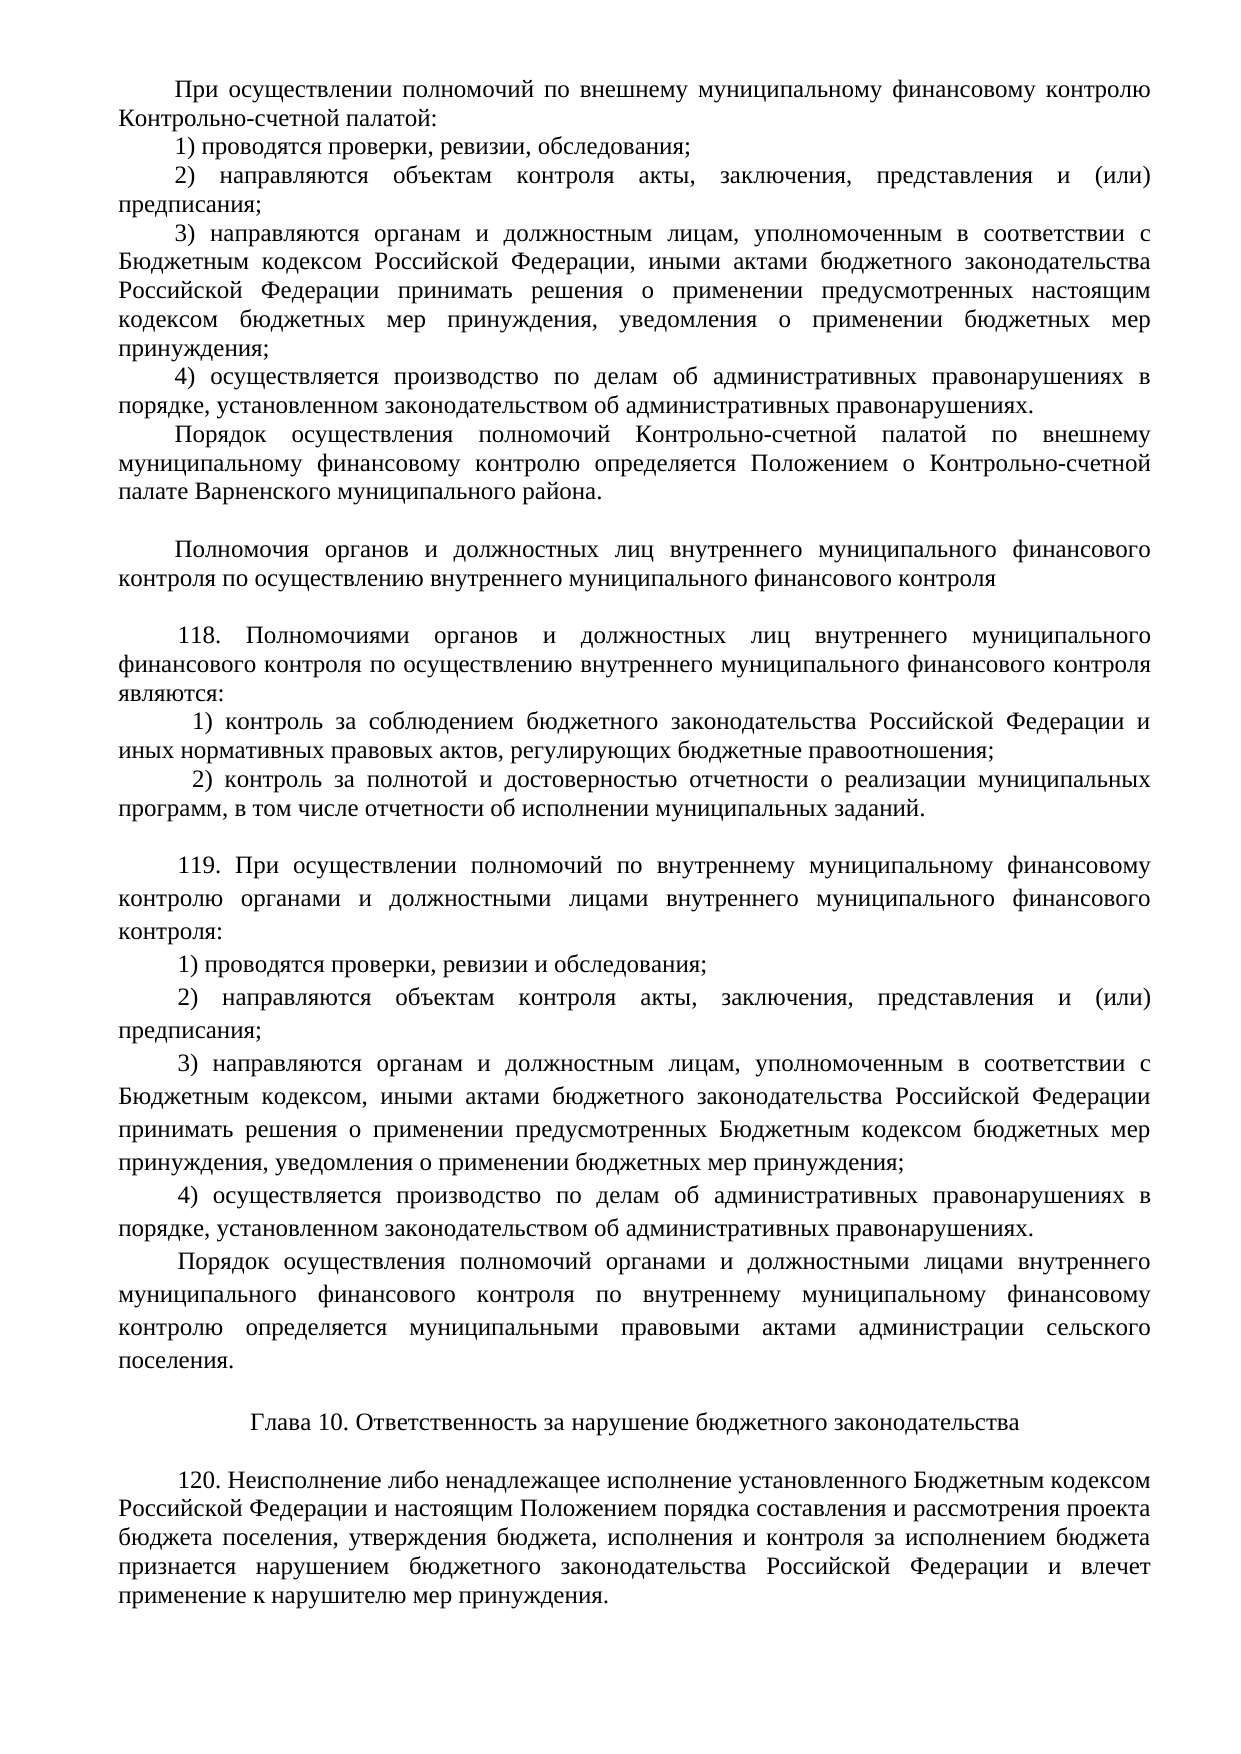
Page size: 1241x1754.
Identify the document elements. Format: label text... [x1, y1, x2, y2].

text 4) осуществляется производство по делам об административных правонарушениях в порядке, установленном законодательством об административных правонарушениях. [118, 361, 1152, 419]
text 120. Неисполнение либо ненадлежащее исполнение установленного Бюджетным кодексом Российской Федерации и настоящим Положением порядка составления и рассмотрения проекта бюджета поселения, утверждения бюджета, исполнения и контроля за исполнением бюджета признается нарушением бюджетного законодательства Российской Федерации и влечет применение к нарушителю мер принуждения. [118, 1465, 1152, 1608]
text 4) осуществляется производство по делам об административных правонарушениях в порядке, установленном законодательством об административных правонарушениях. [118, 1180, 1152, 1242]
text 1) проводятся проверки, ревизии, обследования; [118, 131, 1152, 160]
text 1) контроль за соблюдением бюджетного законодательства Российской Федерации и иных нормативных правовых актов, регулирующих бюджетные правоотношения; [118, 706, 1152, 764]
text 2) направляются объектам контроля акты, заключения, представления и (или) предписания; [118, 982, 1152, 1044]
text 2) контроль за полнотой и достоверностью отчетности о реализации муниципальных программ, в том числе отчетности об исполнении муниципальных заданий. [118, 764, 1152, 821]
text Порядок осуществления полномочий Контрольно-счетной палатой по внешнему муниципальному финансовому контролю определяется Положением о Контрольно-счетной палате Варненского муниципального района. [118, 419, 1152, 505]
text Полномочия органов и должностных лиц внутреннего муниципального финансового контроля по осуществлению внутреннего муниципального финансового контроля [118, 534, 1152, 591]
text Порядок осуществления полномочий органами и должностными лицами внутреннего муниципального финансового контроля по внутреннему муниципальному финансовому контролю определяется муниципальными правовыми актами администрации сельского поселения. [118, 1246, 1152, 1374]
text Глава 10. Ответственность за нарушение бюджетного законодательства [118, 1407, 1152, 1436]
text 3) направляются органам и должностным лицам, уполномоченным в соответствии с Бюджетным кодексом, иными актами бюджетного законодательства Российской Федерации принимать решения о применении предусмотренных Бюджетным кодексом бюджетных мер принуждения, уведомления о применении бюджетных мер принуждения; [118, 1048, 1152, 1176]
text 2) направляются объектам контроля акты, заключения, представления и (или) предписания; [118, 160, 1152, 218]
text При осуществлении полномочий по внешнему муниципальному финансовому контролю Контрольно-счетной палатой: [118, 74, 1152, 131]
text 119. При осуществлении полномочий по внутреннему муниципальному финансовому контролю органами и должностными лицами внутреннего муниципального финансового контроля: [118, 850, 1152, 945]
text 3) направляются органам и должностным лицам, уполномоченным в соответствии с Бюджетным кодексом Российской Федерации, иными актами бюджетного законодательства Российской Федерации принимать решения о применении предусмотренных настоящим кодексом бюджетных мер принуждения, уведомления о применении бюджетных мер принуждения; [118, 218, 1152, 361]
text 118. Полномочиями органов и должностных лиц внутреннего муниципального финансового контроля по осуществлению внутреннего муниципального финансового контроля являются: [118, 620, 1152, 706]
text 1) проводятся проверки, ревизии и обследования; [118, 949, 1152, 978]
